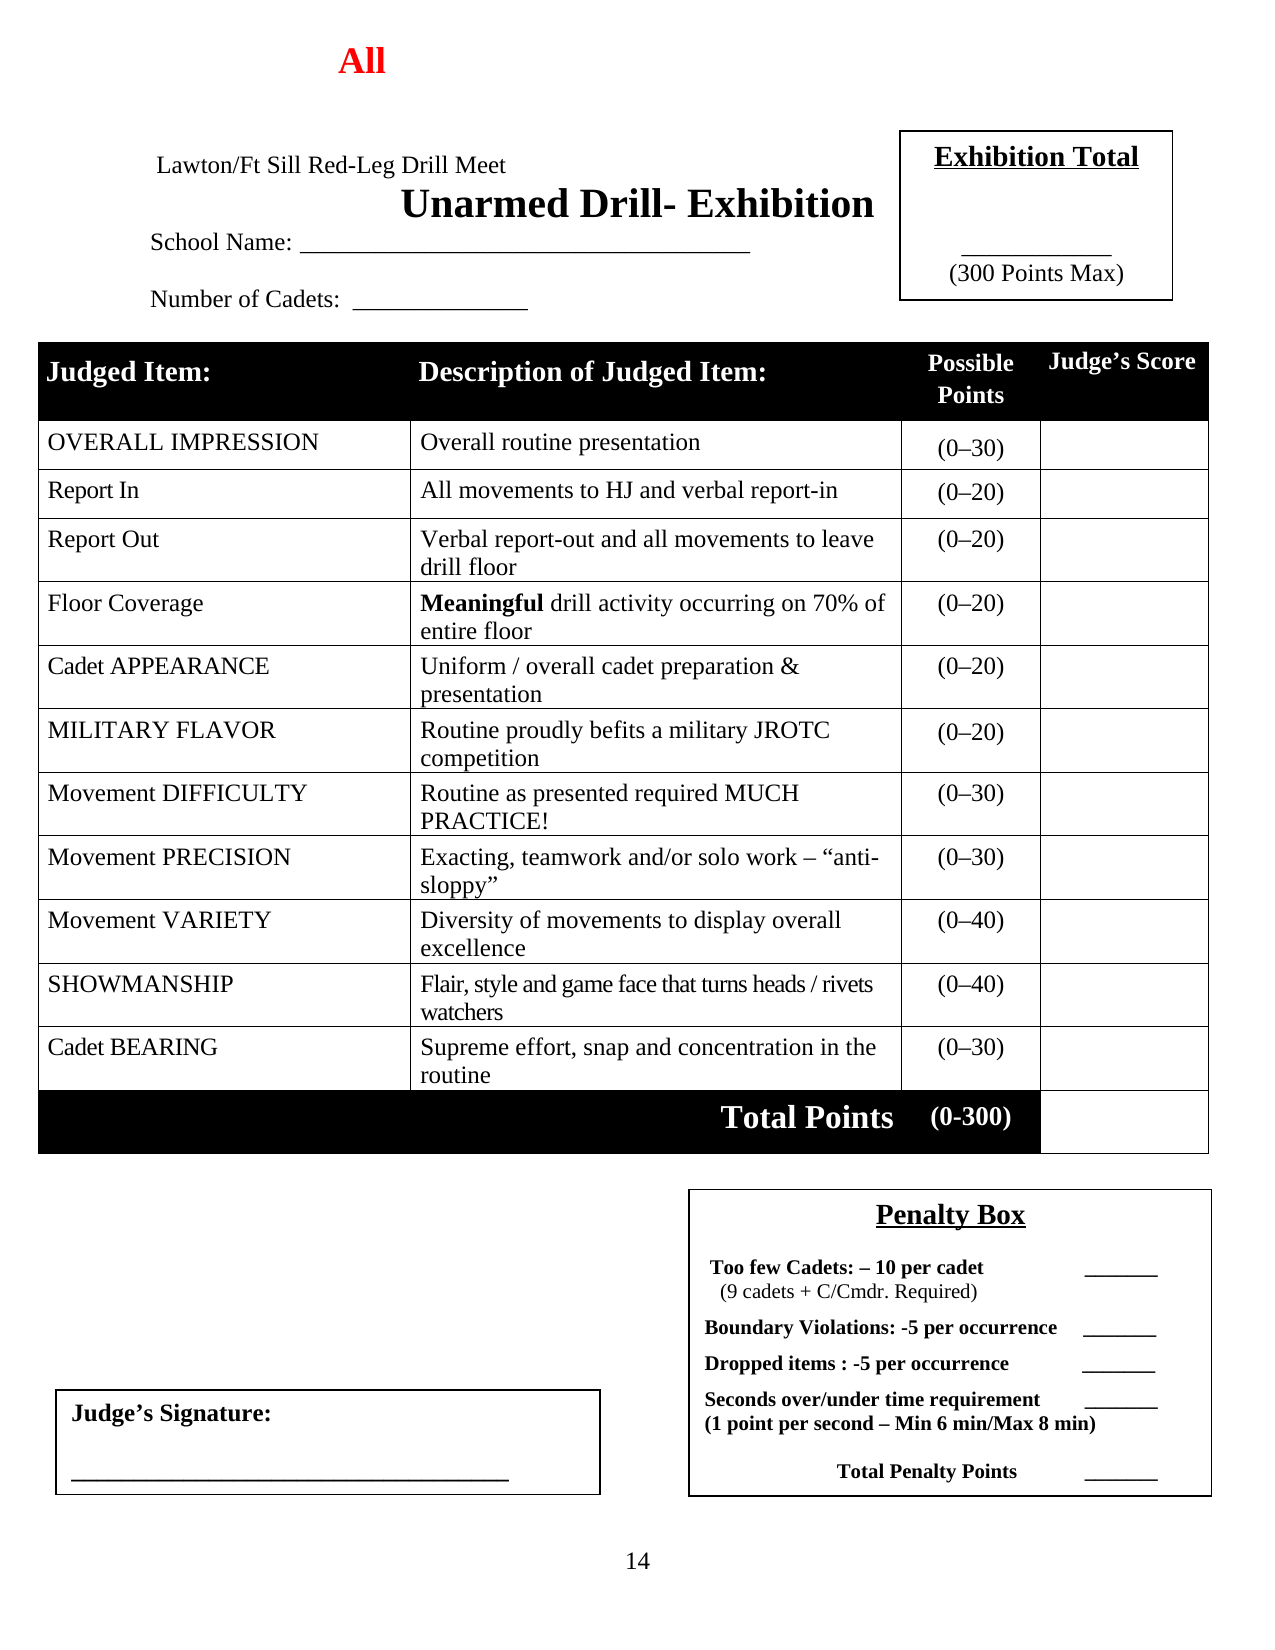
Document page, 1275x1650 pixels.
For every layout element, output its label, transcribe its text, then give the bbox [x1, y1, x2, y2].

table_cell [1041, 582, 1208, 645]
table_cell [1041, 709, 1208, 772]
table_cell [1041, 1027, 1208, 1089]
table_cell [1041, 964, 1208, 1026]
table_header Judge’s Score [1041, 343, 1208, 420]
table_cell OVERALL IMPRESSION [39, 421, 410, 469]
table_cell Exacting, teamwork and/or solo work – “anti-sloppy” [411, 836, 901, 899]
table_cell Routine proudly befits a military JROTC competition [411, 709, 901, 772]
table_cell MILITARY FLAVOR [39, 709, 410, 772]
table_cell (0–20) [902, 519, 1040, 581]
table_cell [1041, 773, 1208, 835]
table_cell (0–20) [902, 470, 1040, 518]
table_cell (0–30) [902, 773, 1040, 835]
table_cell (0–40) [902, 964, 1040, 1026]
subtitle Unarmed Drill- Exhibition [150, 179, 899, 227]
table_cell SHOWMANSHIP [39, 964, 410, 1026]
text Number of Cadets: ______________ [150, 284, 1125, 313]
table_cell Movement PRECISION [39, 836, 410, 899]
table_cell Report Out [39, 519, 410, 581]
table_cell Uniform / overall cadet preparation & presentation [411, 646, 901, 708]
table_cell Routine as presented required MUCH PRACTICE! [411, 773, 901, 835]
table_cell (0–30) [902, 1027, 1040, 1089]
table_cell (0–20) [902, 709, 1040, 772]
table_cell Movement DIFFICULTY [39, 773, 410, 835]
table_header Description of Judged Item: [411, 343, 901, 420]
table_cell Meaningful drill activity occurring on 70% of entire floor [411, 582, 901, 645]
table_cell (0–20) [902, 582, 1040, 645]
table_cell [1041, 836, 1208, 899]
table_cell Supreme effort, snap and concentration in the routine [411, 1027, 901, 1089]
table_cell Cadet BEARING [39, 1027, 410, 1089]
table_cell (0–30) [902, 421, 1040, 469]
text School Name: ____________________________________ [150, 227, 899, 255]
table_cell All movements to HJ and verbal report-in [411, 470, 901, 518]
table_cell [1041, 900, 1208, 962]
table_cell [1041, 646, 1208, 708]
table_cell Verbal report-out and all movements to leave drill floor [411, 519, 901, 581]
table_cell [1041, 470, 1208, 518]
table_cell Overall routine presentation [411, 421, 901, 469]
table_cell Floor Coverage [39, 582, 410, 645]
table_cell [1041, 519, 1208, 581]
table_cell Cadet APPEARANCE [39, 646, 410, 708]
table_header Possible Points [902, 343, 1040, 420]
table_cell [1041, 421, 1208, 469]
table_cell Report In [39, 470, 410, 518]
table_cell (0–20) [902, 646, 1040, 708]
table_cell (0-300) [902, 1091, 1040, 1153]
table_header Judged Item: [39, 343, 410, 420]
table_cell (0–40) [902, 900, 1040, 962]
table_cell Diversity of movements to display overall excellence [411, 900, 901, 962]
title Lawton/Ft Sill Red-Leg Drill Meet [150, 1188, 1125, 1217]
table_cell Flair, style and game face that turns heads / rivets watchers [411, 964, 901, 1026]
table_cell (0–30) [902, 836, 1040, 899]
table_cell Total Points [39, 1091, 901, 1153]
table_cell [1041, 1091, 1208, 1153]
table_cell Movement VARIETY [39, 900, 410, 962]
